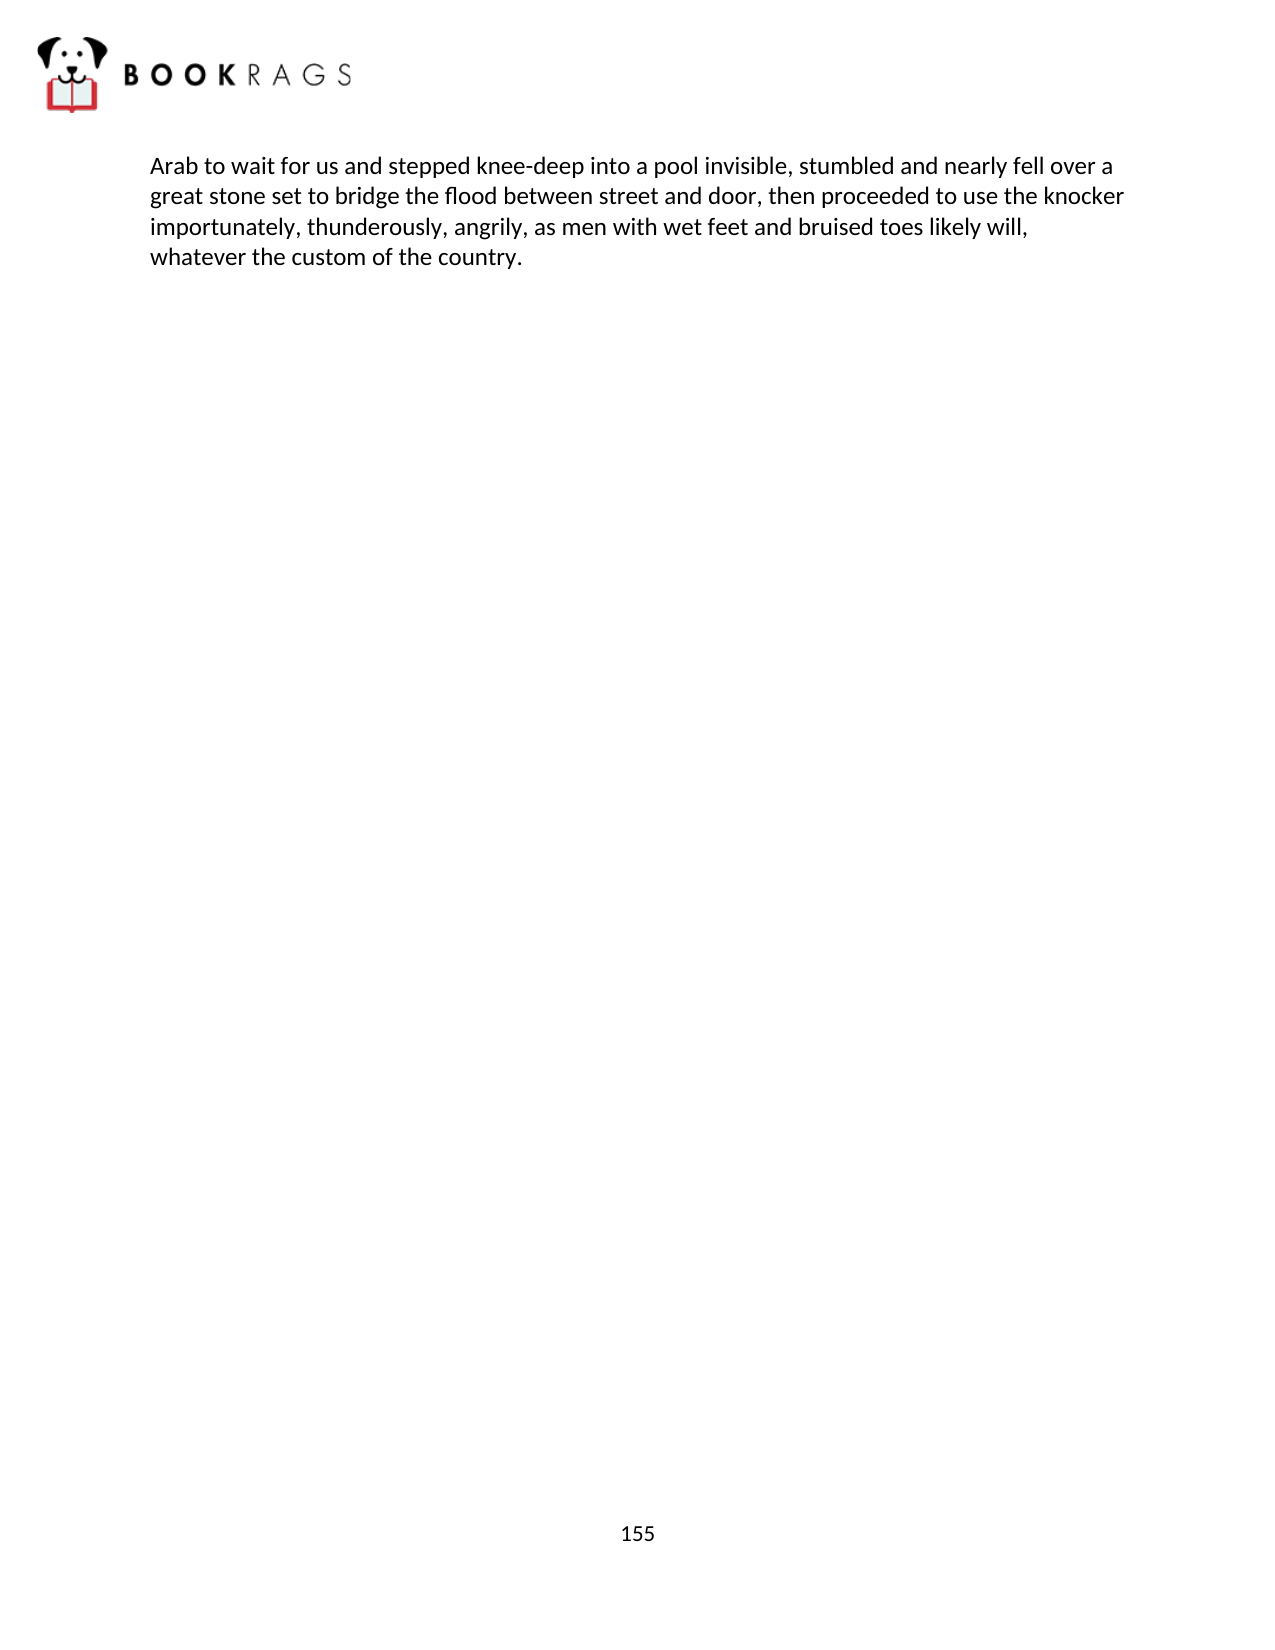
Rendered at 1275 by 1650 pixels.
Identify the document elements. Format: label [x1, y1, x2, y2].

picture [37, 37, 351, 113]
text [150, 150, 1125, 272]
